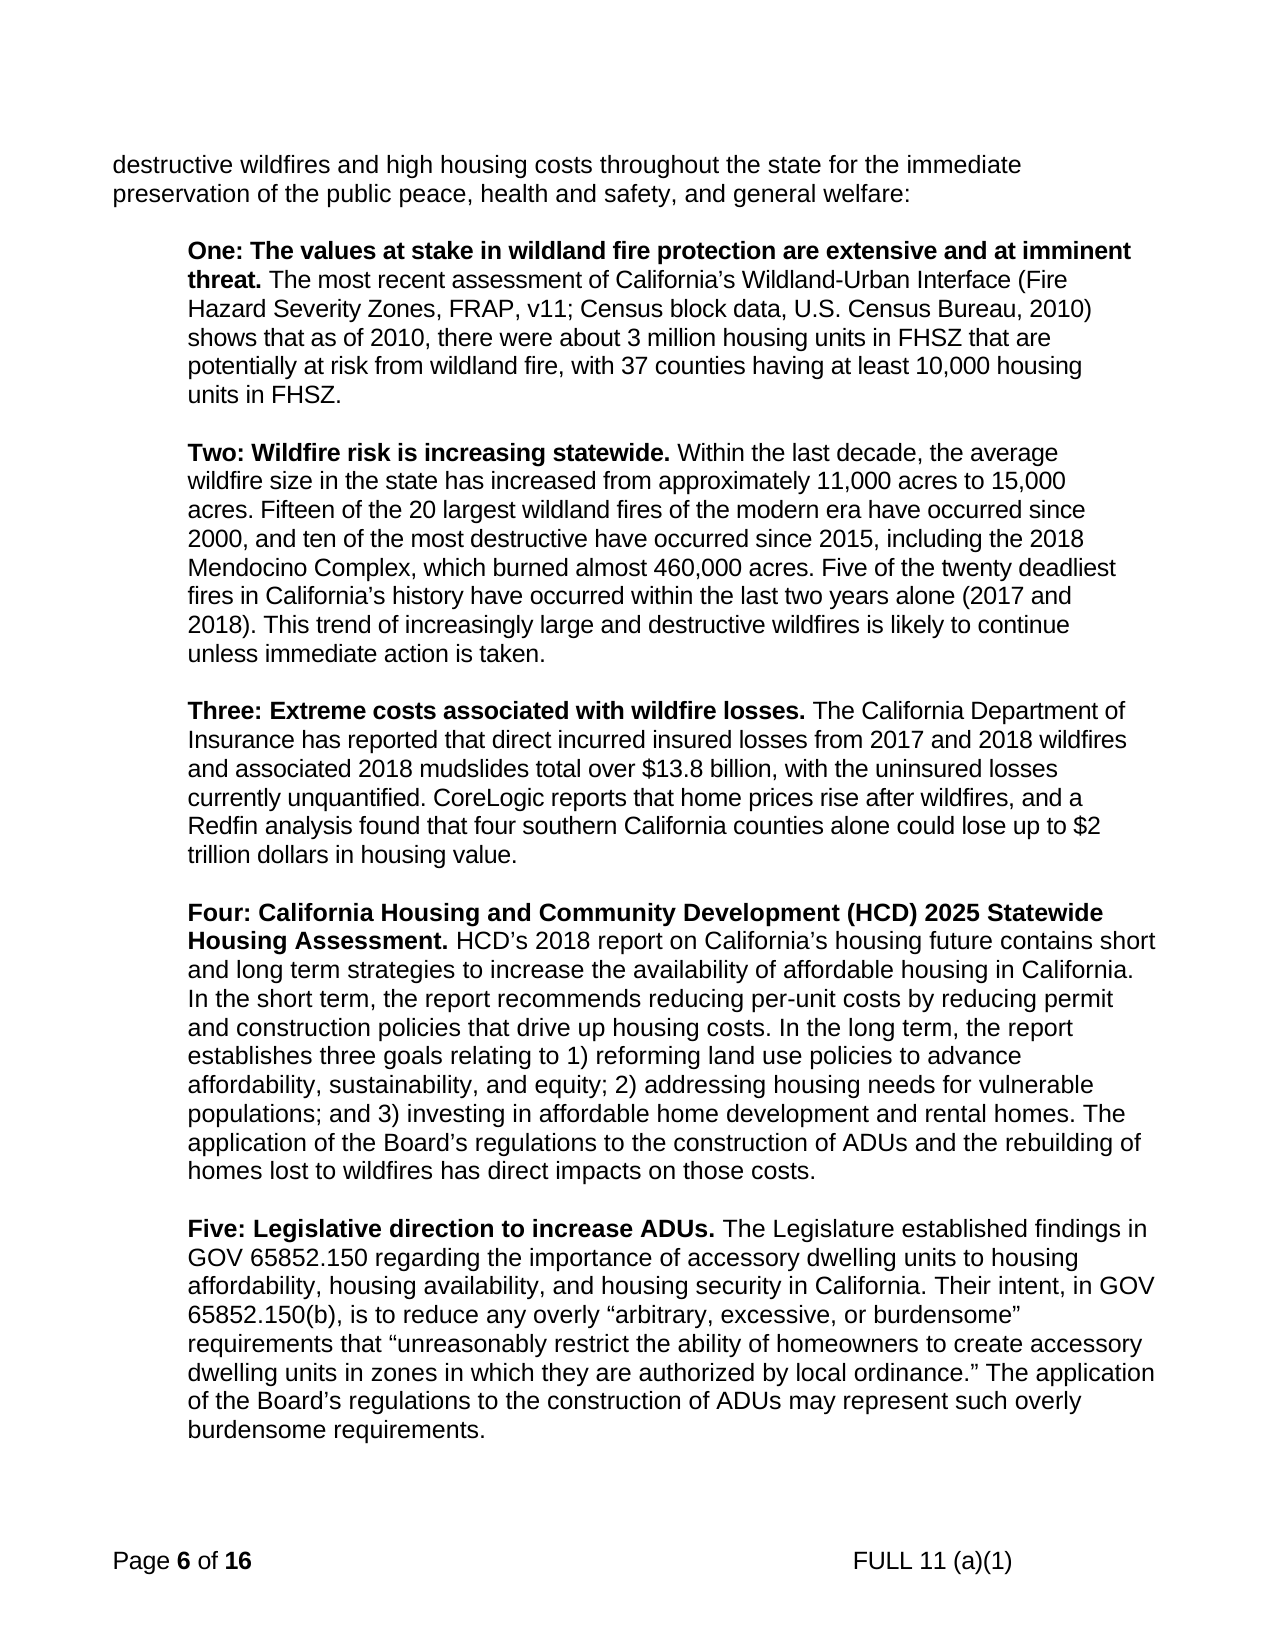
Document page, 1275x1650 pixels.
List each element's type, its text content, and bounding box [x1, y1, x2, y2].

text Three: Extreme costs associated with wildfire losses. The California Department of Insurance has reported that direct incurred insured losses from 2017 and 2018 wildfires and associated 2018 mudslides total over $13.8 billion, with the uninsured losses currently unquantified. CoreLogic reports that home prices rise after wildfires, and a Redfin analysis found that four southern California counties alone could lose up to $2 trillion dollars in housing value. [187, 696, 1137, 869]
text One: The values at stake in wildland fire protection are extensive and at imminent threat. The most recent assessment of California’s Wildland-Urban Interface (Fire Hazard Severity Zones, FRAP, v11; Census block data, U.S. Census Bureau, 2010) shows that as of 2010, there were about 3 million housing units in FHSZ that are potentially at risk from wildland fire, with 37 counties having at least 10,000 housing units in FHSZ. [187, 236, 1137, 409]
text Four: California Housing and Community Development (HCD) 2025 Statewide Housing Assessment. HCD’s 2018 report on California’s housing future contains short and long term strategies to increase the availability of affordable housing in California. In the short term, the report recommends reducing per-unit costs by reducing permit and construction policies that drive up housing costs. In the long term, the report establishes three goals relating to 1) reforming land use policies to advance affordability, sustainability, and equity; 2) addressing housing needs for vulnerable populations; and 3) investing in affordable home development and rental homes. The application of the Board’s regulations to the construction of ADUs and the rebuilding of homes lost to wildfires has direct impacts on those costs. [187, 897, 1162, 1185]
text Two: Wildfire risk is increasing statewide. Within the last decade, the average wildfire size in the state has increased from approximately 11,000 acres to 15,000 acres. Fifteen of the 20 largest wildland fires of the modern era have occurred since 2000, and ten of the most destructive have occurred since 2015, including the 2018 Mendocino Complex, which burned almost 460,000 acres. Five of the twenty deadliest fires in California’s history have occurred within the last two years alone (2017 and 2018). This trend of increasingly large and destructive wildfires is likely to continue unless immediate action is taken. [187, 437, 1137, 667]
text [112, 150, 1162, 207]
text Five: Legislative direction to increase ADUs. The Legislature established findings in GOV 65852.150 regarding the importance of accessory dwelling units to housing affordability, housing availability, and housing security in California. Their intent, in GOV 65852.150(b), is to reduce any overly “arbitrary, excessive, or burdensome” requirements that “unreasonably restrict the ability of homeowners to create accessory dwelling units in zones in which they are authorized by local ordinance.” The application of the Board’s regulations to the construction of ADUs may represent such overly burdensome requirements. [187, 1214, 1162, 1444]
